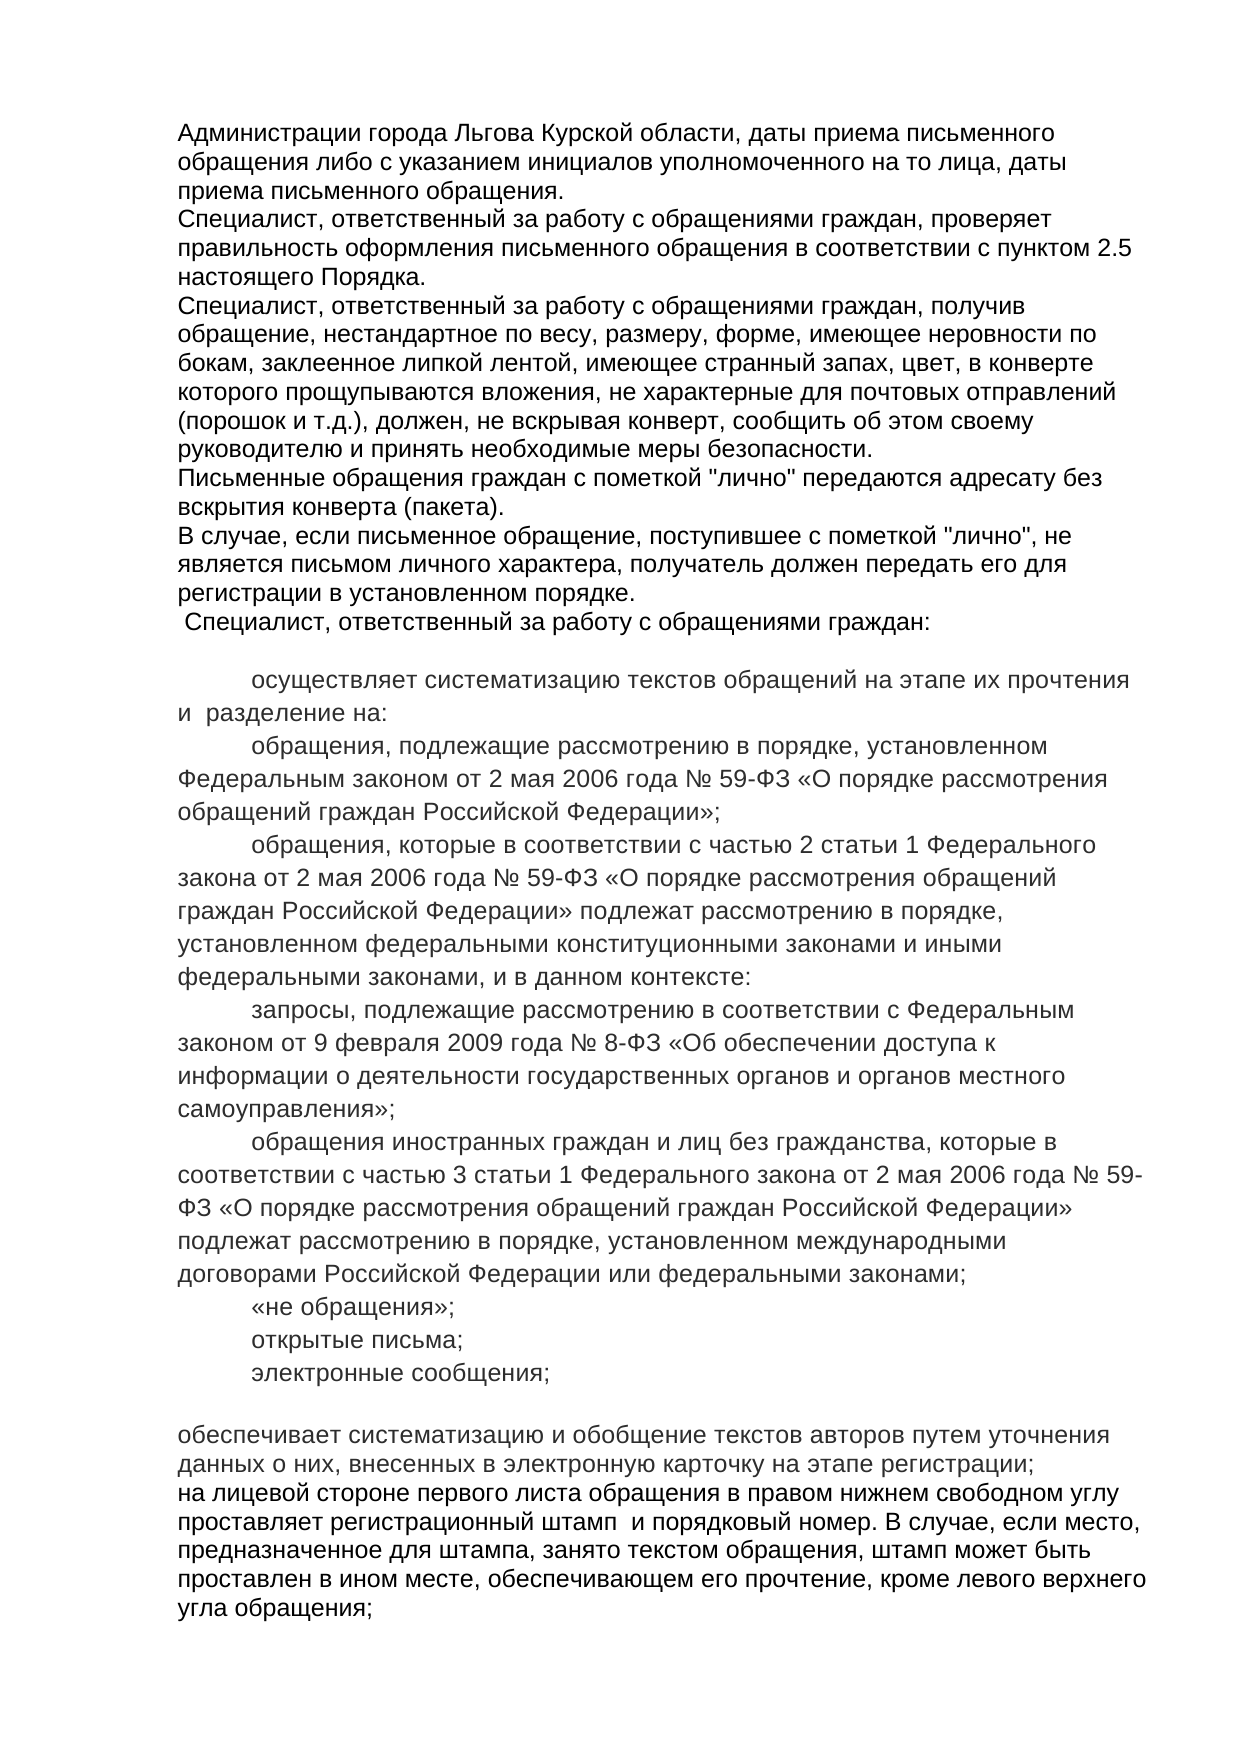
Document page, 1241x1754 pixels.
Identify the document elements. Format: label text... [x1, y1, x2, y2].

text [177, 118, 1152, 636]
text обращения, которые в соответствии с частью 2 статьи 1 Федерального закона от 2 мая 2006 года № 59-ФЗ «О порядке рассмотрения обращений граждан Российской Федерации» подлежат рассмотрению в порядке, установленном федеральными конституционными законами и иными федеральными законами, и в данном контексте: [177, 830, 1152, 991]
text «не обращения»; [177, 1292, 1152, 1321]
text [177, 1420, 1152, 1622]
text обращения, подлежащие рассмотрению в порядке, установленном Федеральным законом от 2 мая 2006 года № 59-ФЗ «О порядке рассмотрения обращений граждан Российской Федерации»; [177, 731, 1152, 826]
text открытые письма; [177, 1325, 1152, 1354]
text электронные сообщения; [177, 1358, 1152, 1387]
text обращения иностранных граждан и лиц без гражданства, которые в соответствии с частью 3 статьи 1 Федерального закона от 2 мая 2006 года № 59-ФЗ «О порядке рассмотрения обращений граждан Российской Федерации» подлежат рассмотрению в порядке, установленном международными договорами Российской Федерации или федеральными законами; [177, 1127, 1152, 1288]
text осуществляет систематизацию текстов обращений на этапе их прочтения и разделение на: [177, 665, 1152, 727]
text запросы, подлежащие рассмотрению в соответствии с Федеральным законом от 9 февраля 2009 года № 8-ФЗ «Об обеспечении доступа к информации о деятельности государственных органов и органов местного самоуправления»; [177, 995, 1152, 1123]
